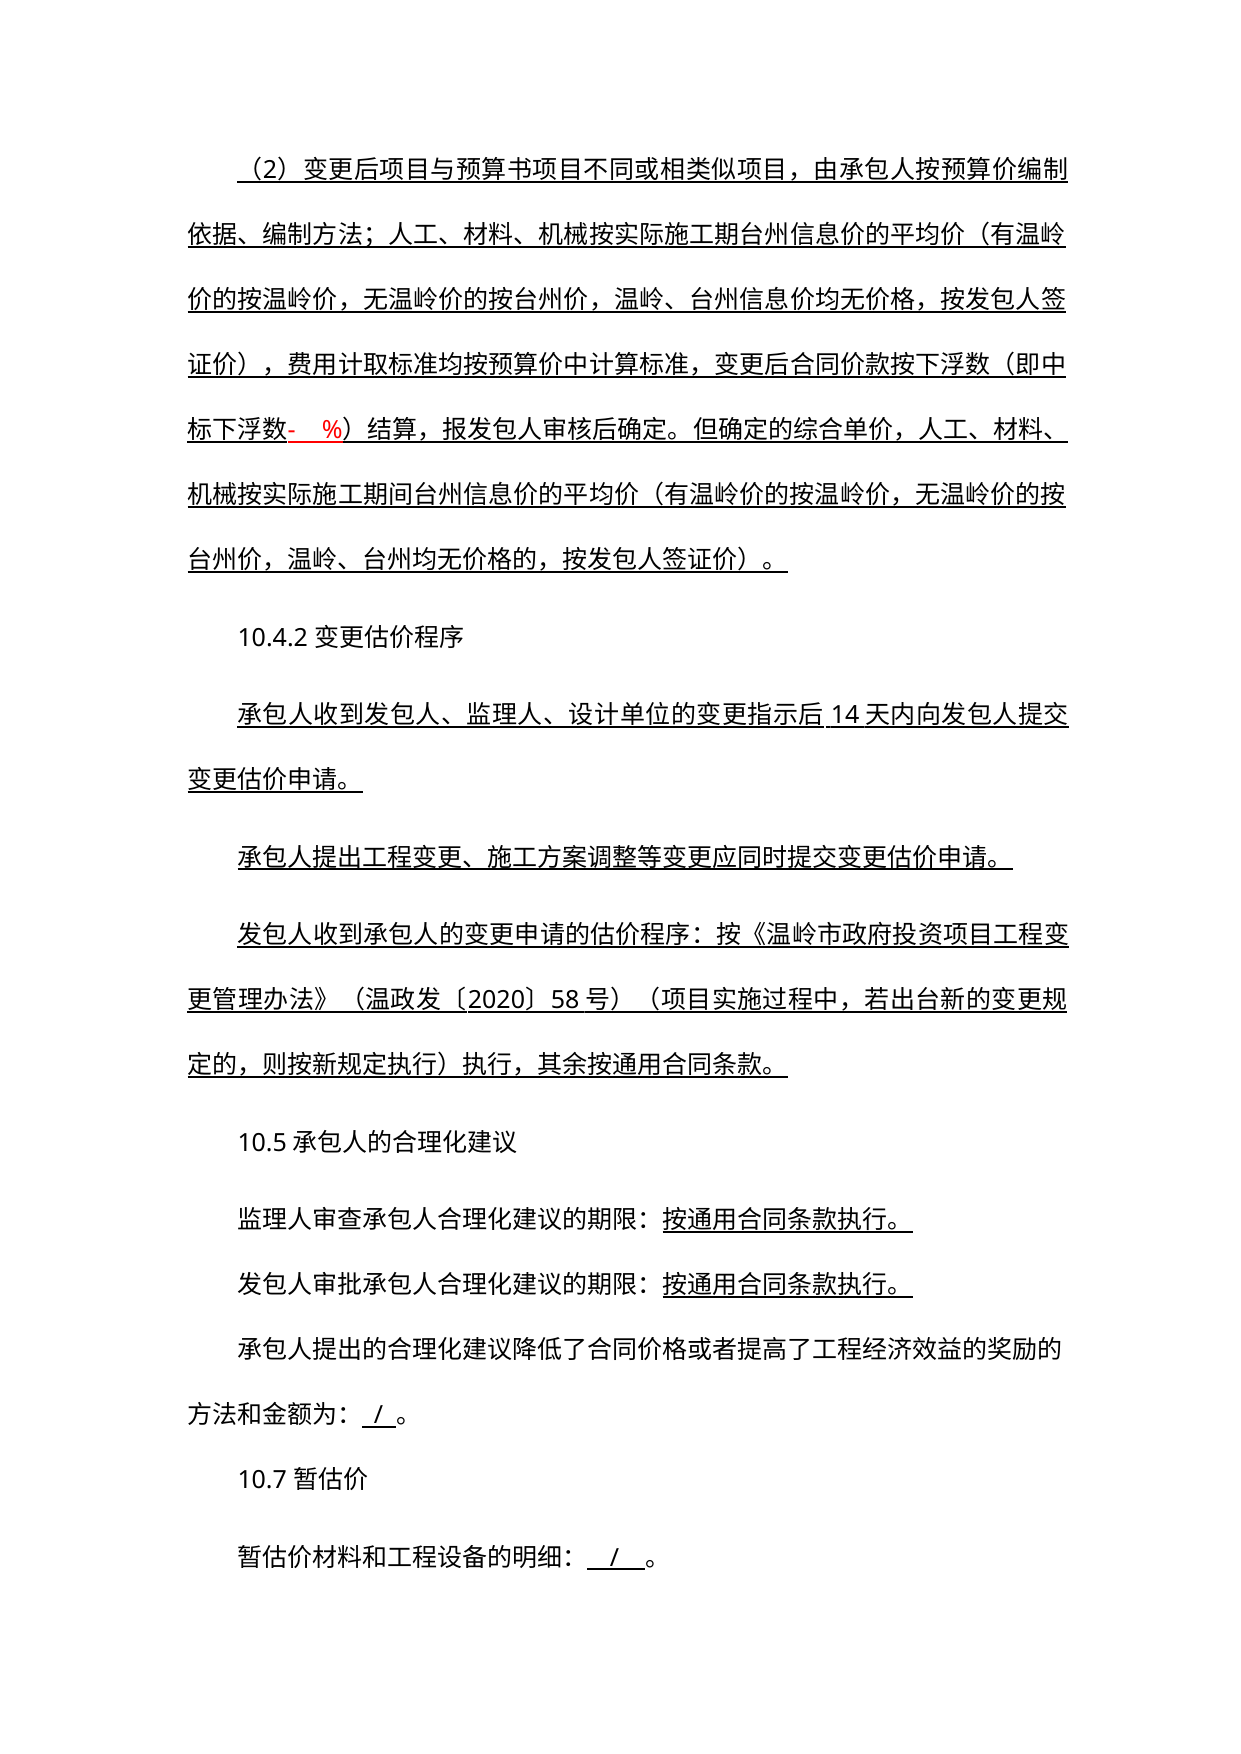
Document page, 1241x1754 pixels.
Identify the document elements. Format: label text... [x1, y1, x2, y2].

text 发包人收到承包人的变更申请的估价程序：按《温岭市政府投资项目工程变更管理办法》（温政发〔2020〕58号）（项目实施过程中，若出台新的变更规定的，则按新规定执行）执行，其余按通用合同条款。 [187, 901, 1069, 1096]
text 10.5承包人的合理化建议 [187, 1108, 1069, 1173]
text （2）变更后项目与预算书项目不同或相类似项目，由承包人按预算价编制依据、编制方法；人工、材料、机械按实际施工期台州信息价的平均价（有温岭价的按温岭价，无温岭价的按台州价，温岭、台州信息价均无价格，按发包人签证价），费用计取标准均按预算价中计算标准，变更后合同价款按下浮数（即中标下浮数- %）结算，报发包人审核后确定。但确定的综合单价，人工、材料、机械按实际施工期间台州信息价的平均价（有温岭价的按温岭价，无温岭价的按台州价，温岭、台州均无价格的，按发包人签证价）。 [187, 136, 1069, 591]
text 承包人提出的合理化建议降低了合同价格或者提高了工程经济效益的奖励的方法和金额为： / 。 [187, 1316, 1069, 1446]
text 承包人收到发包人、监理人、设计单位的变更指示后14天内向发包人提交变更估价申请。 [187, 681, 1069, 811]
text 承包人提出工程变更、施工方案调整等变更应同时提交变更估价申请。 [187, 823, 1069, 888]
text 10.4.2 变更估价程序 [187, 603, 1069, 668]
text 监理人审查承包人合理化建议的期限：按通用合同条款执行。 [187, 1186, 1069, 1251]
text 暂估价材料和工程设备的明细： / 。 [187, 1523, 1069, 1588]
text 10.7 暂估价 [187, 1446, 1069, 1511]
text 发包人审批承包人合理化建议的期限：按通用合同条款执行。 [187, 1251, 1069, 1316]
